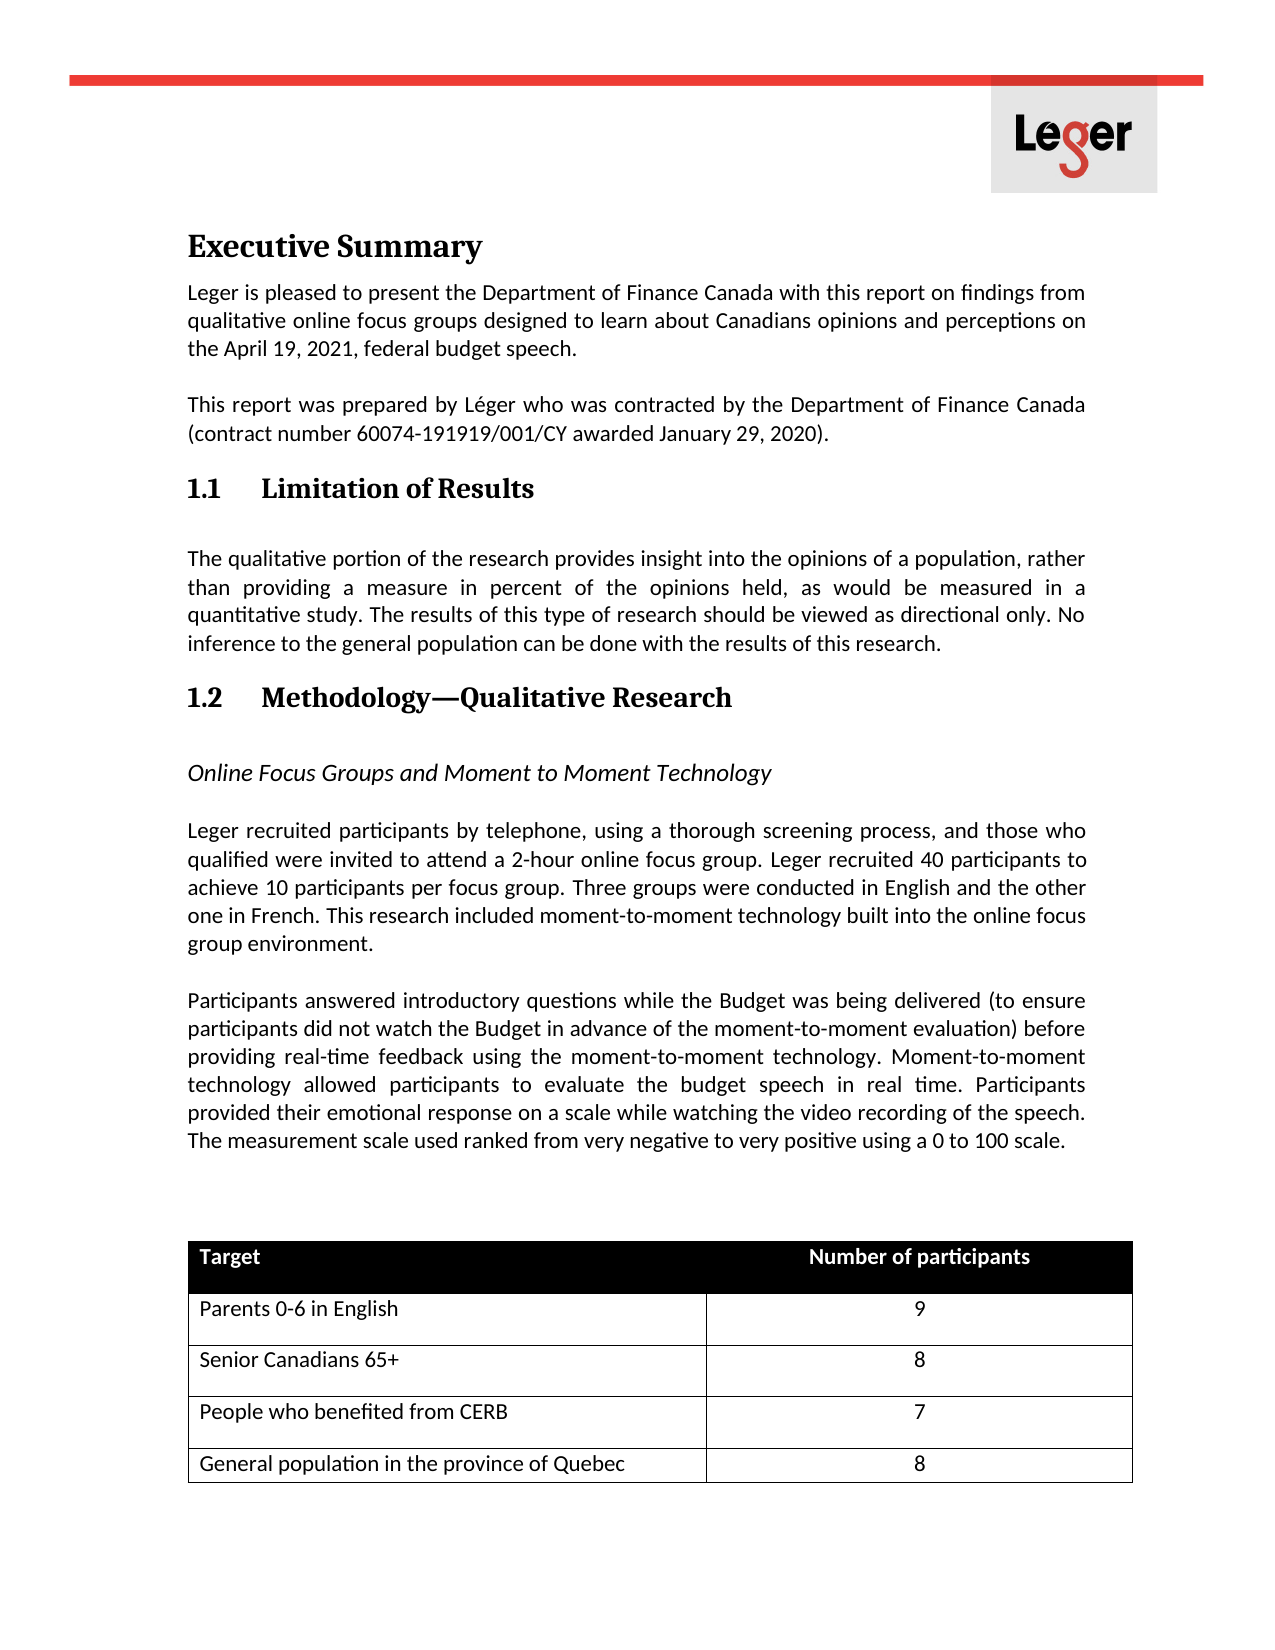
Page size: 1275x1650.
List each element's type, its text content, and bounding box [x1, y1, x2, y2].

text Online Focus Groups and Moment to Moment Technology [187, 757, 1087, 787]
text Leger recruited participants by telephone, using a thorough screening process, and those who qualified were invited to attend a 2-hour online focus group. Leger recruited 40 participants to achieve 10 participants per focus group. Three groups were conducted in English and the other one in French. This research included moment-to-moment technology built into the online focus group environment. [187, 817, 1087, 957]
table_header Number of participants [707, 1242, 1132, 1293]
text This report was prepared by Léger who was contracted by the Department of Finance Canada (contract number 60074-191919/001/CY awarded January 29, 2020). [187, 391, 1087, 447]
table_cell 9 [707, 1294, 1132, 1344]
picture [0, 75, 1275, 193]
table_header Target [189, 1242, 706, 1293]
subtitle 1.1 Limitation of Results [187, 472, 1087, 505]
table_cell 8 [707, 1346, 1132, 1396]
table_cell Senior Canadians 65+ [189, 1346, 706, 1396]
text Participants answered introductory questions while the Budget was being delivered (to ensure participants did not watch the Budget in advance of the moment-to-moment evaluation) before providing real-time feedback using the moment-to-moment technology. Moment-to-moment technology allowed participants to evaluate the budget speech in real time. Participants provided their emotional response on a scale while watching the video recording of the speech. The measurement scale used ranked from very negative to very positive using a 0 to 100 scale. [187, 986, 1087, 1154]
text Leger is pleased to present the Department of Finance Canada with this report on findings from qualitative online focus groups designed to learn about Canadians opinions and perceptions on the April 19, 2021, federal budget speech. [187, 278, 1087, 362]
subtitle 1.2 Methodology—Qualitative Research [187, 682, 1087, 715]
text The qualitative portion of the research provides insight into the opinions of a population, rather than providing a measure in percent of the opinions held, as would be measured in a quantitative study. The results of this type of research should be viewed as directional only. No inference to the general population can be done with the results of this research. [187, 544, 1087, 657]
table_cell People who benefited from CERB [189, 1397, 706, 1448]
table_cell Parents 0-6 in English [189, 1294, 706, 1344]
table_cell 8 [707, 1449, 1132, 1482]
table_cell 7 [707, 1397, 1132, 1448]
table_cell General population in the province of Quebec [189, 1449, 706, 1482]
subtitle Executive Summary [187, 228, 1087, 266]
